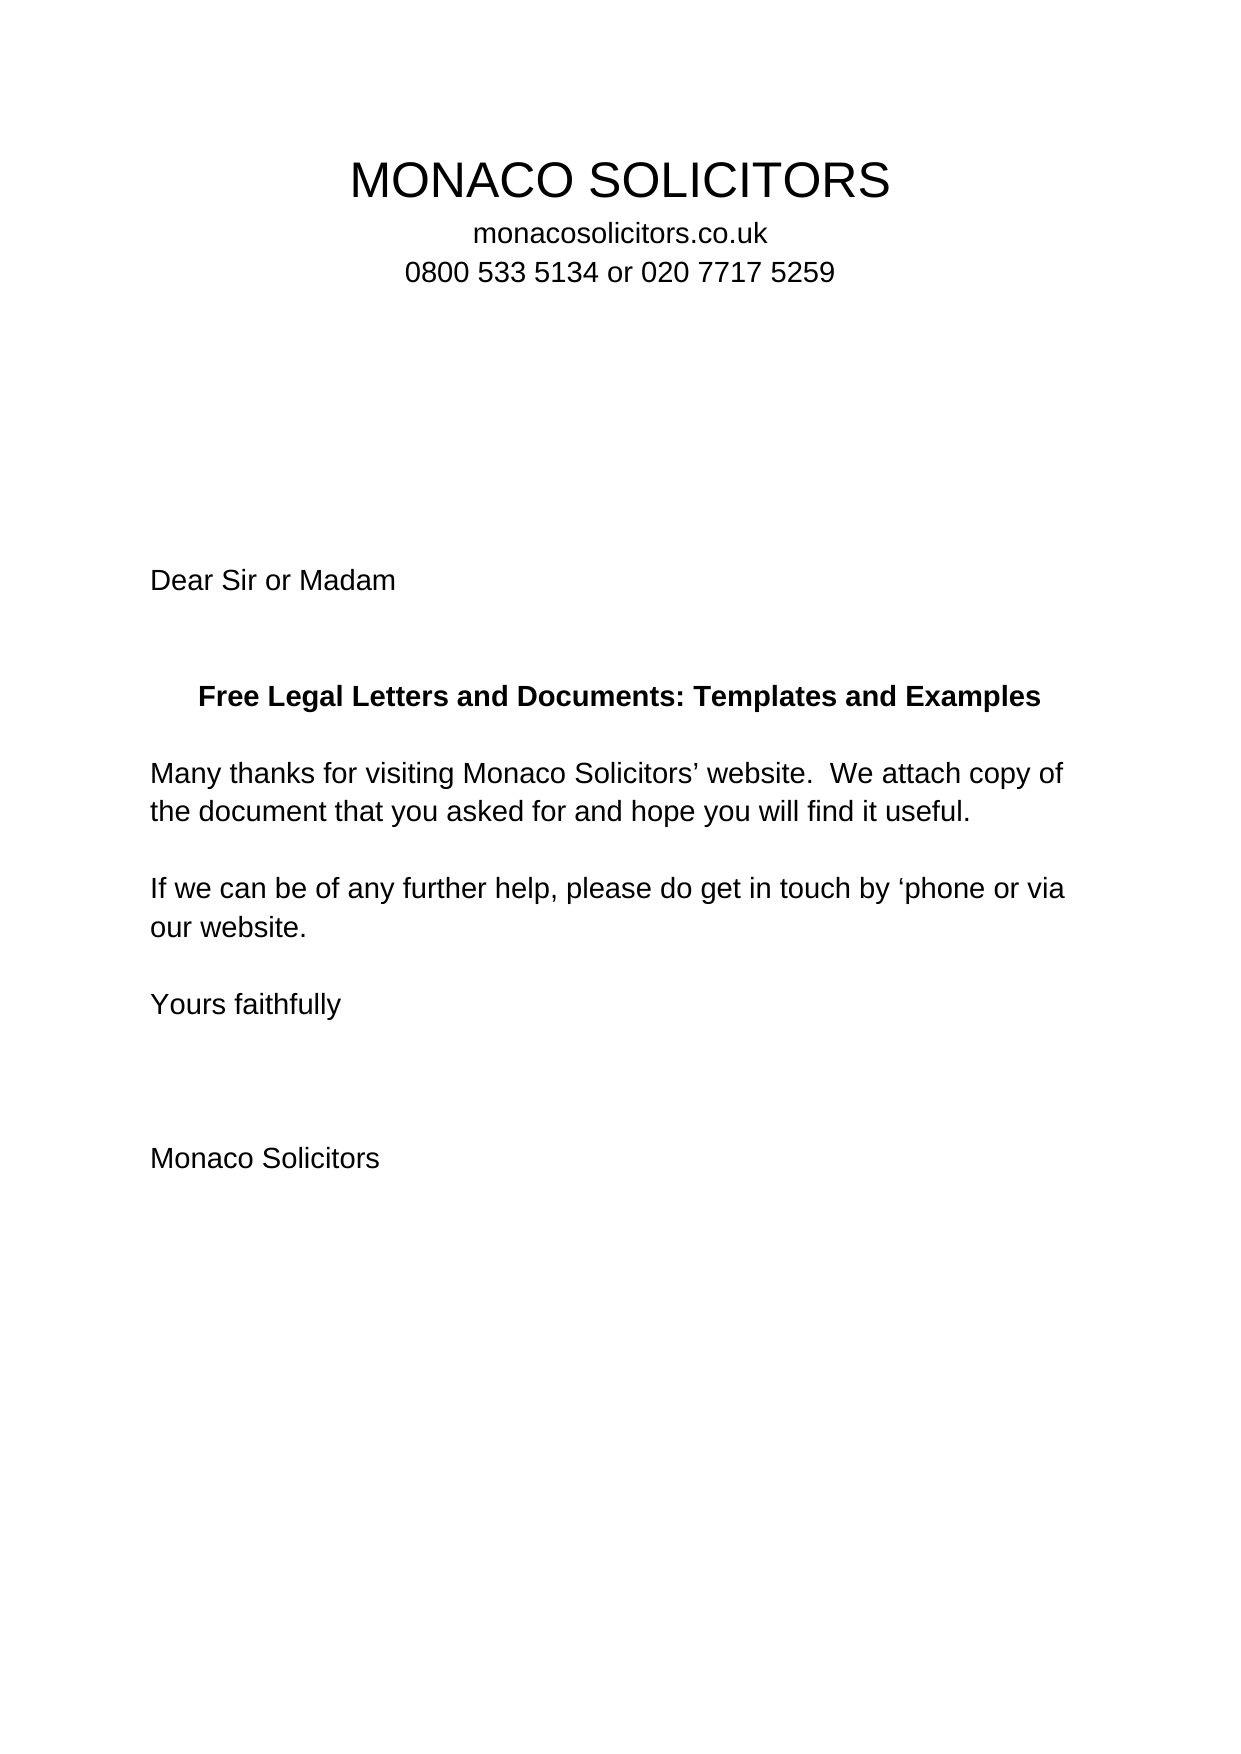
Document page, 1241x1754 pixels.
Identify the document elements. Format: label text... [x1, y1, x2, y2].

text monacosolicitors.co.uk [150, 216, 1090, 249]
text MONACO SOLICITORS [150, 150, 1090, 207]
text 0800 533 5134 or 020 7717 5259 [150, 254, 1090, 288]
text Monaco Solicitors [150, 1141, 1090, 1174]
text Yours faithfully [150, 987, 1090, 1020]
text Free Legal Letters and Documents: Templates and Examples [150, 678, 1090, 712]
text Many thanks for visiting Monaco Solicitors’ website. We attach copy of the document that you asked for and hope you will find it useful. [150, 756, 1090, 828]
text If we can be of any further help, please do get in touch by ‘phone or via our website. [150, 871, 1090, 943]
text Dear Sir or Madam [150, 563, 1090, 596]
